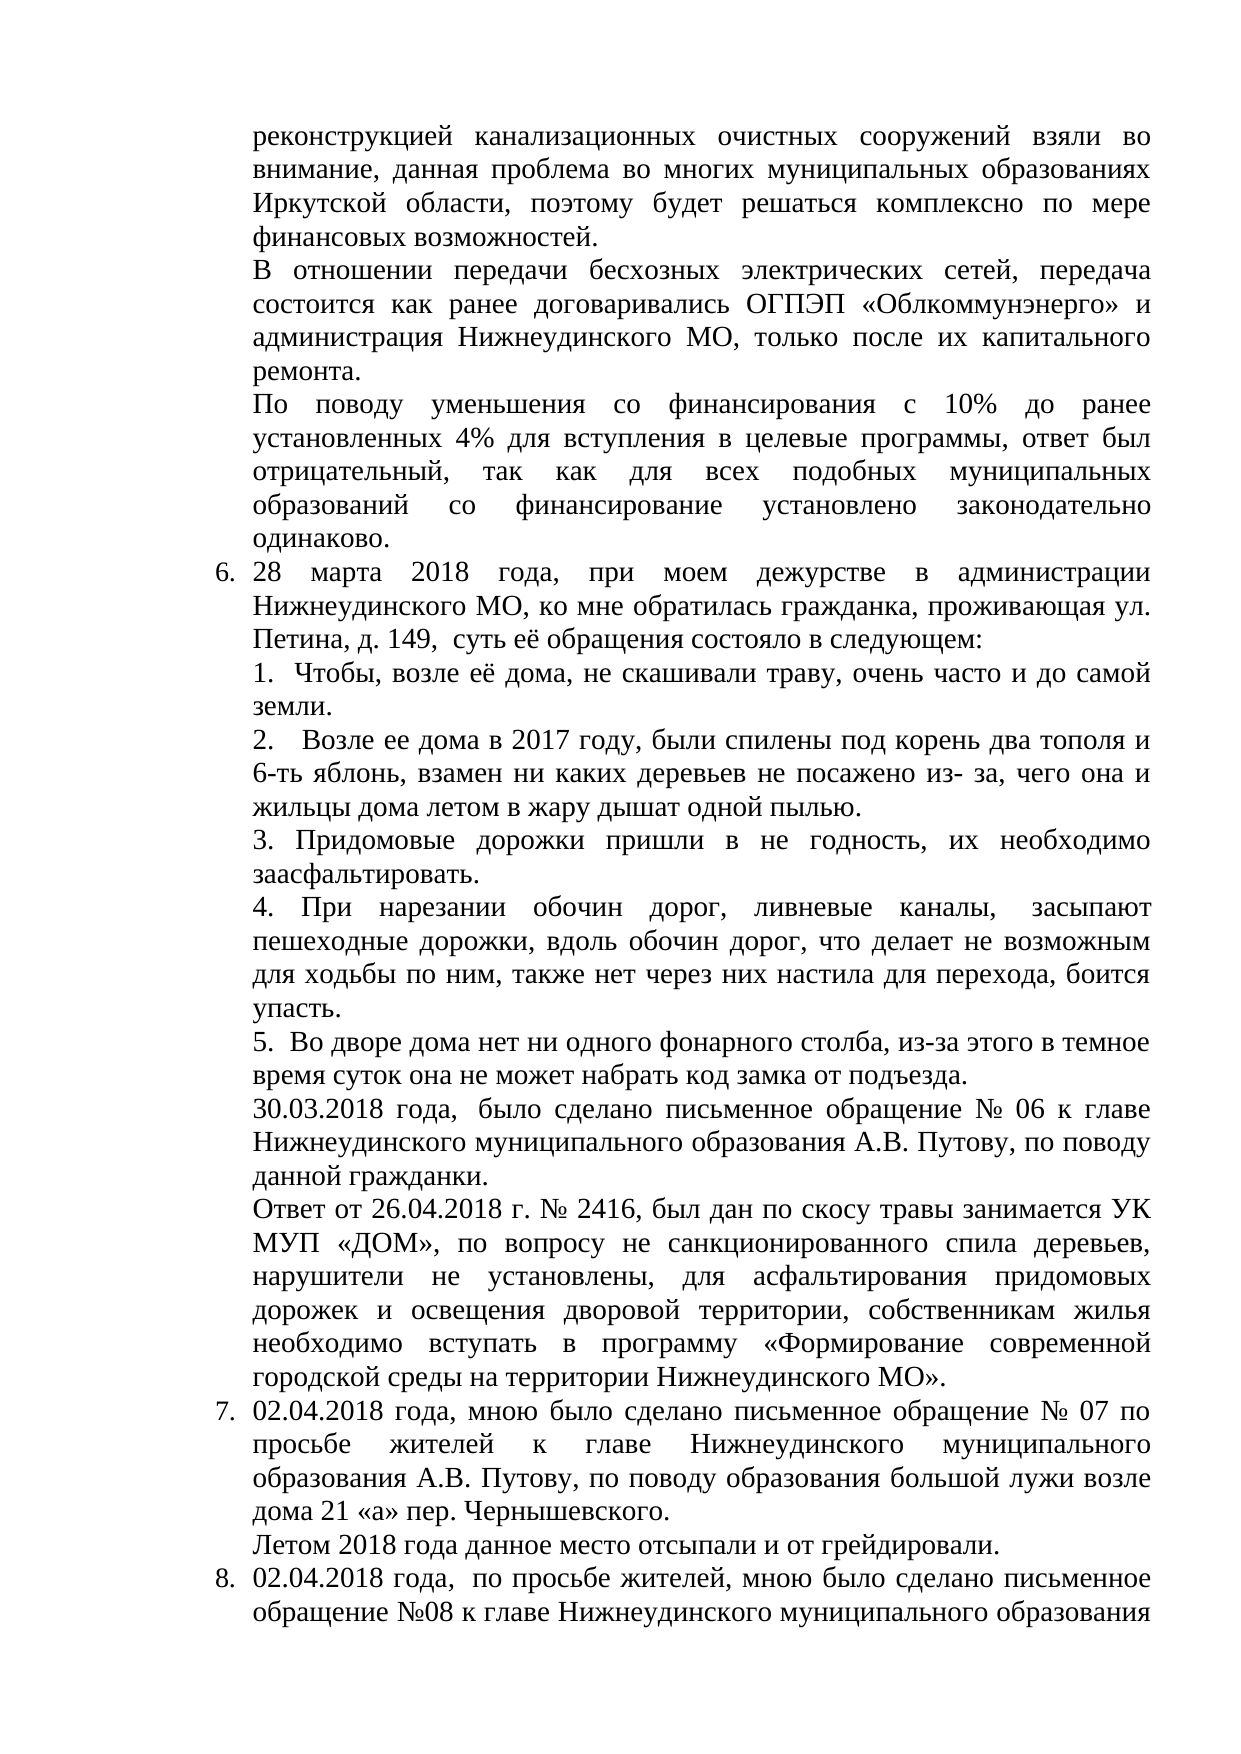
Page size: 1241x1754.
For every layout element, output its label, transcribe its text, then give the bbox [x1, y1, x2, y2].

list 02.04.2018 года, мною было сделано письменное обращение № 07 по просьбе жителей к главе Нижнеудинского муниципального образования А.В. Путову, по поводу образования большой лужи возле дома 21 «а» пер. Чернышевского. [215, 1393, 1152, 1527]
list 3. Придомовые дорожки пришли в не годность, их необходимо заасфальтировать. [252, 822, 1152, 889]
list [252, 118, 1152, 252]
list 2. Возле ее дома в 2017 году, были спилены под корень два тополя и 6-ть яблонь, взамен ни каких деревьев не посажено из- за, чего она и жильцы дома летом в жару дышат одной пылью. [252, 722, 1152, 822]
list 5. Во дворе дома нет ни одного фонарного столба, из-за этого в темное время суток она не может набрать код замка от подъезда. [252, 1024, 1152, 1091]
list В отношении передачи бесхозных электрических сетей, передача состоится как ранее договаривались ОГПЭП «Облкоммунэнерго» и администрация Нижнеудинского МО, только после их капитального ремонта. [252, 252, 1152, 386]
list 30.03.2018 года, было сделано письменное обращение № 06 к главе Нижнеудинского муниципального образования А.В. Путову, по поводу данной гражданки. [252, 1091, 1152, 1191]
list 4. При нарезании обочин дорог, ливневые каналы, засыпают пешеходные дорожки, вдоль обочин дорог, что делает не возможным для ходьбы по ним, также нет через них настила для перехода, боится упасть. [252, 889, 1152, 1024]
list Ответ от 26.04.2018 г. № 2416, был дан по скосу травы занимается УК МУП «ДОМ», по вопросу не санкционированного спила деревьев, нарушители не установлены, для асфальтирования придомовых дорожек и освещения дворовой территории, собственникам жилья необходимо вступать в программу «Формирование современной городской среды на территории Нижнеудинского МО». [252, 1191, 1152, 1393]
list По поводу уменьшения со финансирования с 10% до ранее установленных 4% для вступления в целевые программы, ответ был отрицательный, так как для всех подобных муниципальных образований со финансирование установлено законодательно одинаково. [252, 386, 1152, 554]
list Летом 2018 года данное место отсыпали и от грейдировали. [252, 1527, 1152, 1560]
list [215, 1560, 1152, 1627]
list 1. Чтобы, возле её дома, не скашивали траву, очень часто и до самой земли. [252, 655, 1152, 722]
list 28 марта 2018 года, при моем дежурстве в администрации Нижнеудинского МО, ко мне обратилась гражданка, проживающая ул. Петина, д. 149, суть её обращения состояло в следующем: [215, 554, 1152, 655]
